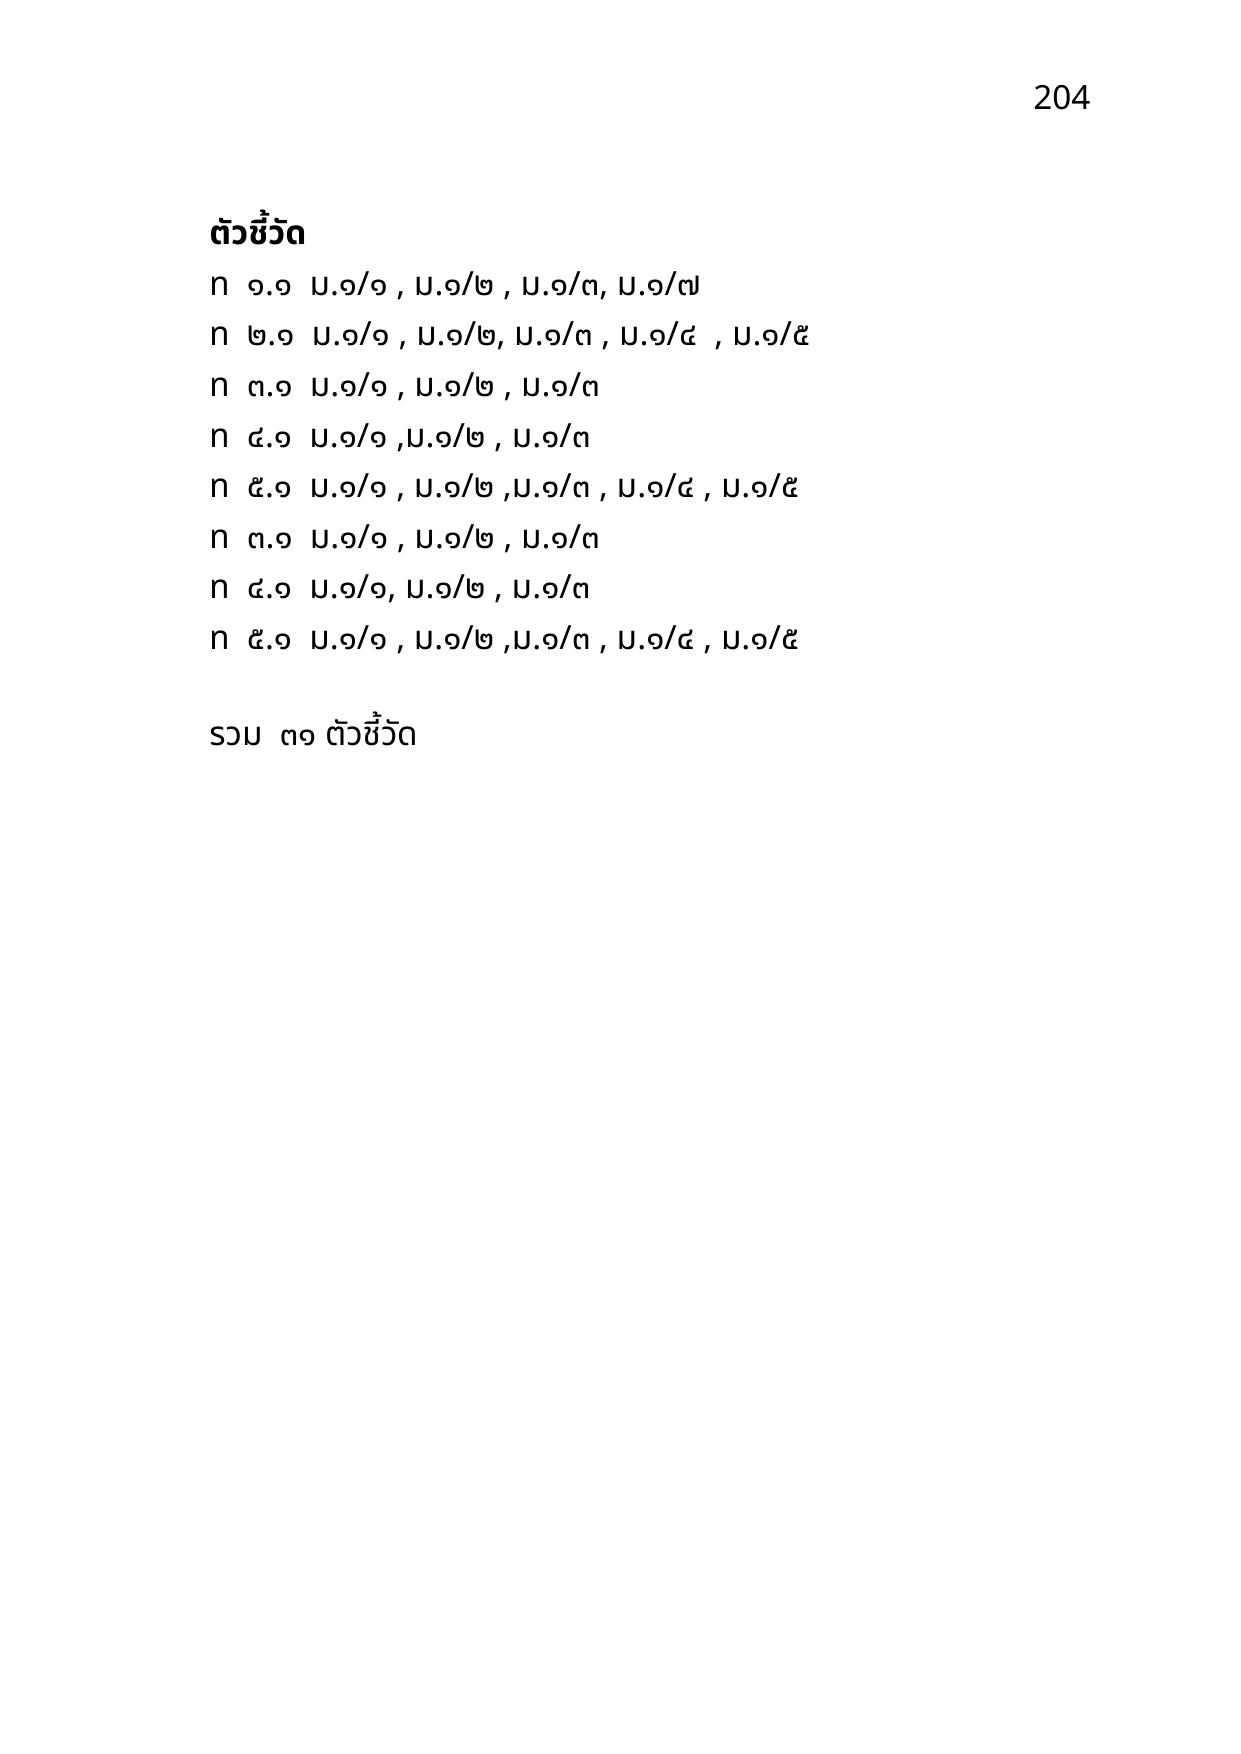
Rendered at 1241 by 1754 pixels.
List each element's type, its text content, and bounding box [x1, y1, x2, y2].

text ท ๕.๑ ม.๑/๑ , ม.๑/๒ ,ม.๑/๓ , ม.๑/๔ , ม.๑/๕ [209, 614, 1090, 664]
text ท ๑.๑ ม.๑/๑ , ม.๑/๒ , ม.๑/๓, ม.๑/๗ [209, 259, 1090, 310]
text ท ๒.๑ ม.๑/๑ , ม.๑/๒, ม.๑/๓ , ม.๑/๔ , ม.๑/๕ [209, 310, 1090, 361]
text ท ๓.๑ ม.๑/๑ , ม.๑/๒ , ม.๑/๓ [209, 513, 1090, 563]
text ท ๓.๑ ม.๑/๑ , ม.๑/๒ , ม.๑/๓ [209, 361, 1090, 411]
text ตัวชี้วัด [209, 209, 1090, 259]
text รวม ๓๑ ตัวชี้วัด [209, 710, 1090, 760]
text ท ๔.๑ ม.๑/๑, ม.๑/๒ , ม.๑/๓ [209, 563, 1090, 614]
text ท ๕.๑ ม.๑/๑ , ม.๑/๒ ,ม.๑/๓ , ม.๑/๔ , ม.๑/๕ [209, 462, 1090, 513]
text ท ๔.๑ ม.๑/๑ ,ม.๑/๒ , ม.๑/๓ [209, 411, 1090, 462]
